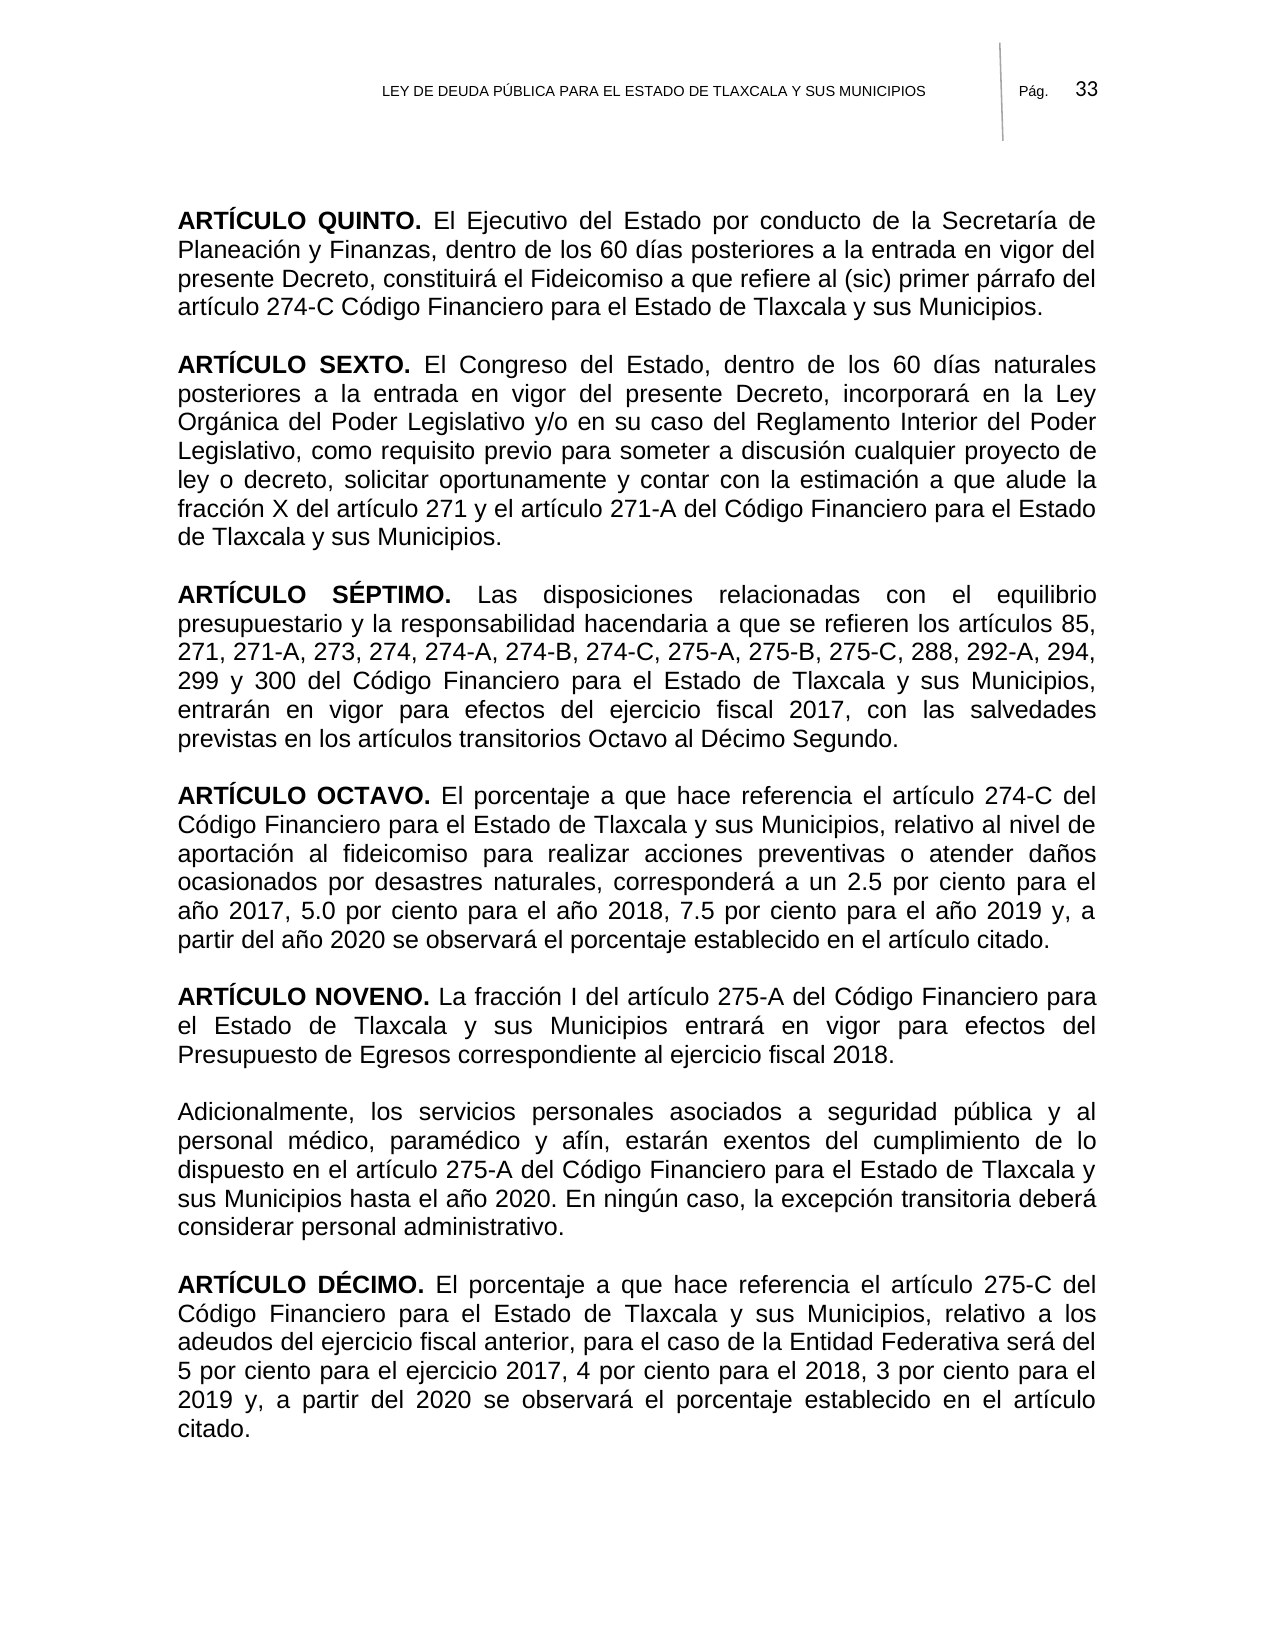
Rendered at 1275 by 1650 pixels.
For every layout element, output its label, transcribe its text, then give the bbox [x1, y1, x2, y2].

text Adicionalmente, los servicios personales asociados a seguridad pública y al personal médico, paramédico y afín, estarán exentos del cumplimiento de lo dispuesto en el artículo 275-A del Código Financiero para el Estado de Tlaxcala y sus Municipios hasta el año 2020. En ningún caso, la excepción transitoria deberá considerar personal administrativo. [177, 1097, 1098, 1241]
text ARTÍCULO OCTAVO. El porcentaje a que hace referencia el artículo 274-C del Código Financiero para el Estado de Tlaxcala y sus Municipios, relativo al nivel de aportación al fideicomiso para realizar acciones preventivas o atender daños ocasionados por desastres naturales, corresponderá a un 2.5 por ciento para el año 2017, 5.0 por ciento para el año 2018, 7.5 por ciento para el año 2019 y, a partir del año 2020 se observará el porcentaje establecido en el artículo citado. [177, 781, 1098, 953]
text ARTÍCULO SEXTO. El Congreso del Estado, dentro de los 60 días naturales posteriores a la entrada en vigor del presente Decreto, incorporará en la Ley Orgánica del Poder Legislativo y/o en su caso del Reglamento Interior del Poder Legislativo, como requisito previo para someter a discusión cualquier proyecto de ley o decreto, solicitar oportunamente y contar con la estimación a que alude la fracción X del artículo 271 y el artículo 271-A del Código Financiero para el Estado de Tlaxcala y sus Municipios. [177, 350, 1098, 551]
text ARTÍCULO SÉPTIMO. Las disposiciones relacionadas con el equilibrio presupuestario y la responsabilidad hacendaria a que se refieren los artículos 85, 271, 271-A, 273, 274, 274-A, 274-B, 274-C, 275-A, 275-B, 275-C, 288, 292-A, 294, 299 y 300 del Código Financiero para el Estado de Tlaxcala y sus Municipios, entrarán en vigor para efectos del ejercicio fiscal 2017, con las salvedades previstas en los artículos transitorios Octavo al Décimo Segundo. [177, 580, 1098, 752]
text ARTÍCULO QUINTO. El Ejecutivo del Estado por conducto de la Secretaría de Planeación y Finanzas, dentro de los 60 días posteriores a la entrada en vigor del presente Decreto, constituirá el Fideicomiso a que refiere al (sic) primer párrafo del artículo 274-C Código Financiero para el Estado de Tlaxcala y sus Municipios. [177, 206, 1098, 321]
text ARTÍCULO DÉCIMO. El porcentaje a que hace referencia el artículo 275-C del Código Financiero para el Estado de Tlaxcala y sus Municipios, relativo a los adeudos del ejercicio fiscal anterior, para el caso de la Entidad Federativa será del 5 por ciento para el ejercicio 2017, 4 por ciento para el 2018, 3 por ciento para el 2019 y, a partir del 2020 se observará el porcentaje establecido en el artículo citado. [177, 1270, 1098, 1442]
text ARTÍCULO NOVENO. La fracción I del artículo 275-A del Código Financiero para el Estado de Tlaxcala y sus Municipios entrará en vigor para efectos del Presupuesto de Egresos correspondiente al ejercicio fiscal 2018. [177, 982, 1098, 1068]
